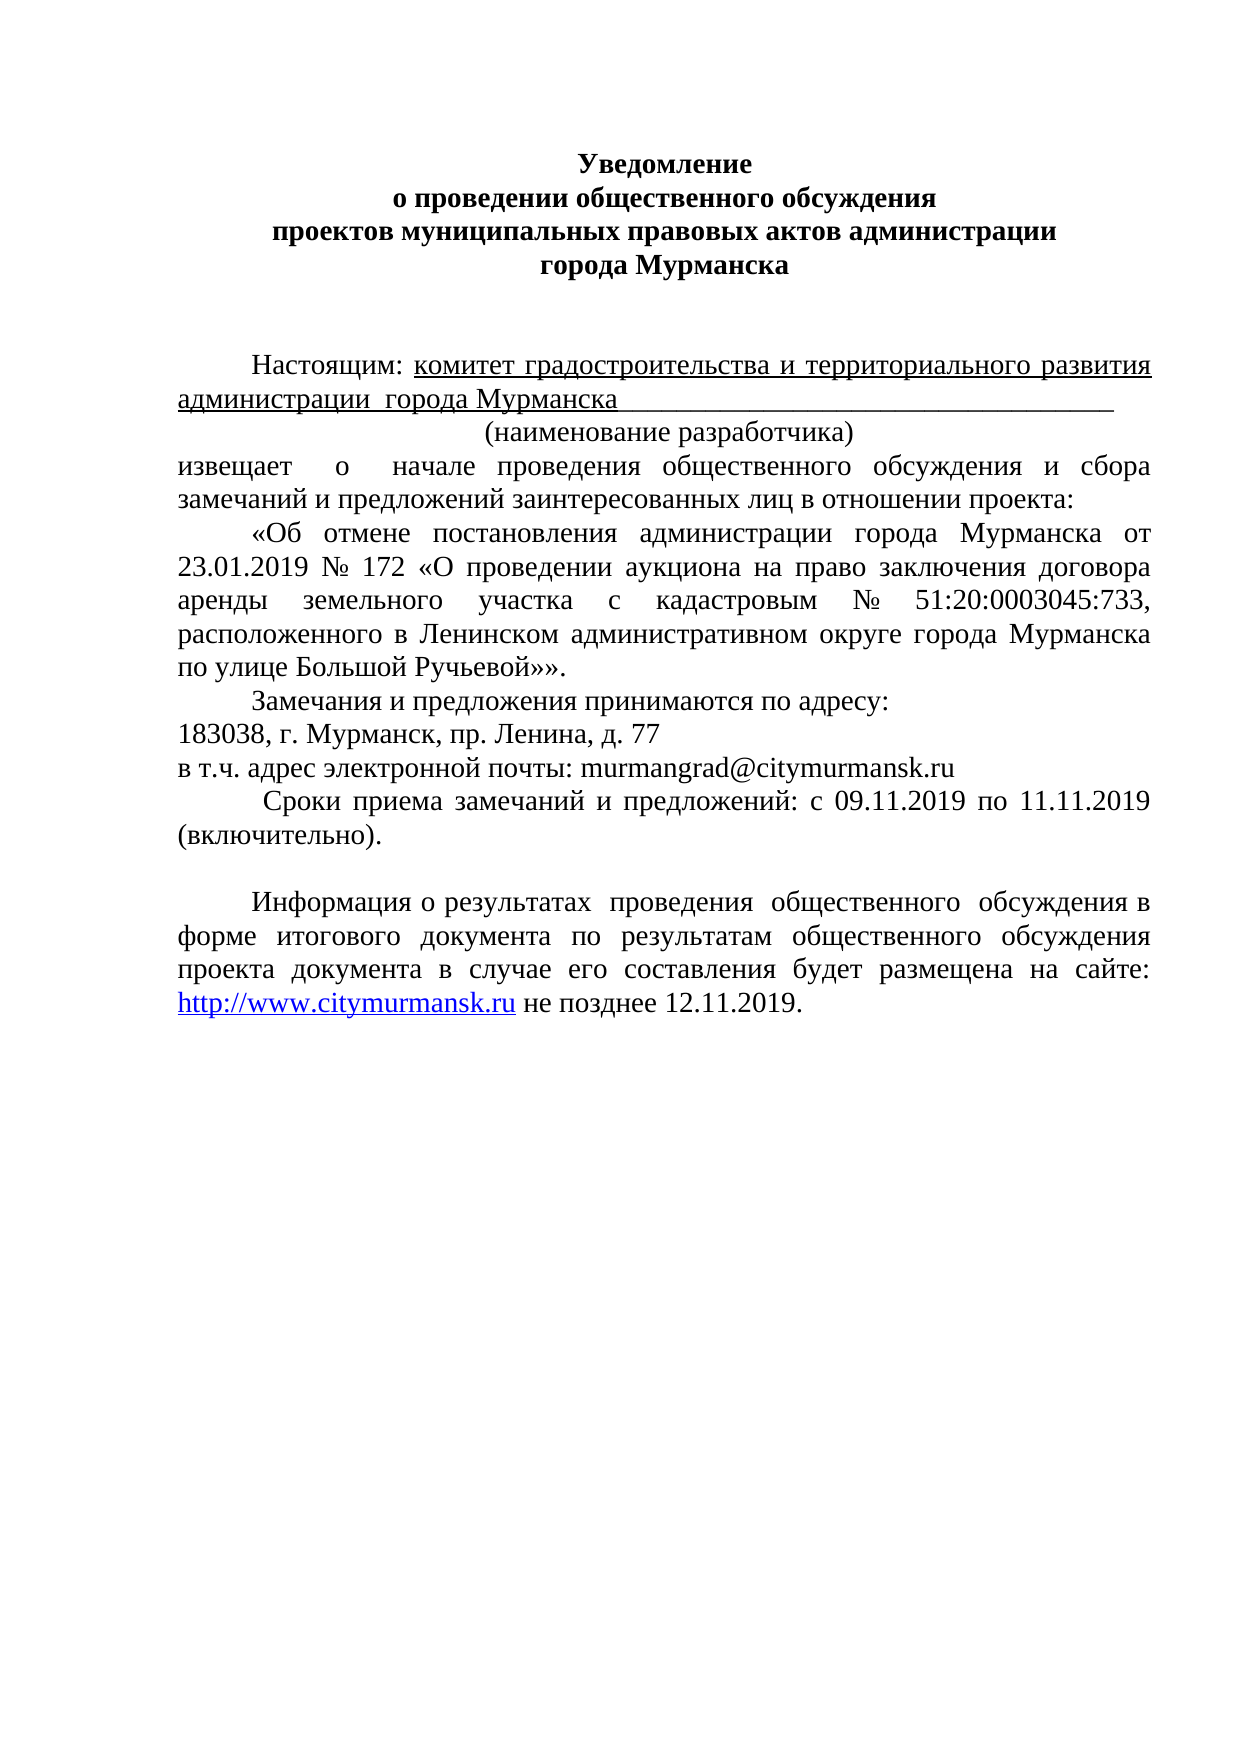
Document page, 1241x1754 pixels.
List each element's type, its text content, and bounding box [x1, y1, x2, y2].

text Замечания и предложения принимаются по адресу: [177, 683, 1152, 716]
text 183038, г. Мурманск, пр. Ленина, д. 77 [177, 716, 1152, 750]
text Сроки приема замечаний и предложений: с 09.11.2019 по 11.11.2019 (включительно). [177, 783, 1152, 851]
text Настоящим: комитет градостроительства и территориального развития администрации города Мурманска__________________________________ [177, 347, 1152, 414]
title проектов муниципальных правовых актов администрации [177, 213, 1152, 247]
text в т.ч. адрес электронной почты: murmangrad@citymurmansk.ru [177, 750, 1152, 783]
text (наименование разработчика) [177, 414, 1152, 448]
title Уведомление [177, 146, 1152, 180]
title о проведении общественного обсуждения [177, 180, 1152, 213]
text «Об отмене постановления администрации города Мурманска от 23.01.2019 № 172 «О проведении аукциона на право заключения договора аренды земельного участка с кадастровым № 51:20:0003045:733, расположенного в Ленинском административном округе города Мурманска по улице Большой Ручьевой»». [177, 515, 1152, 683]
text извещает о начале проведения общественного обсуждения и сбора замечаний и предложений заинтересованных лиц в отношении проекта: [177, 448, 1152, 515]
text Информация о результатах проведения общественного обсуждения в форме итогового документа по результатам общественного обсуждения проекта документа в случае его составления будет размещена на сайте: http://www.citymurmansk.ru не позднее 12.11.2019. [177, 884, 1152, 1018]
title города Мурманска [177, 247, 1152, 280]
